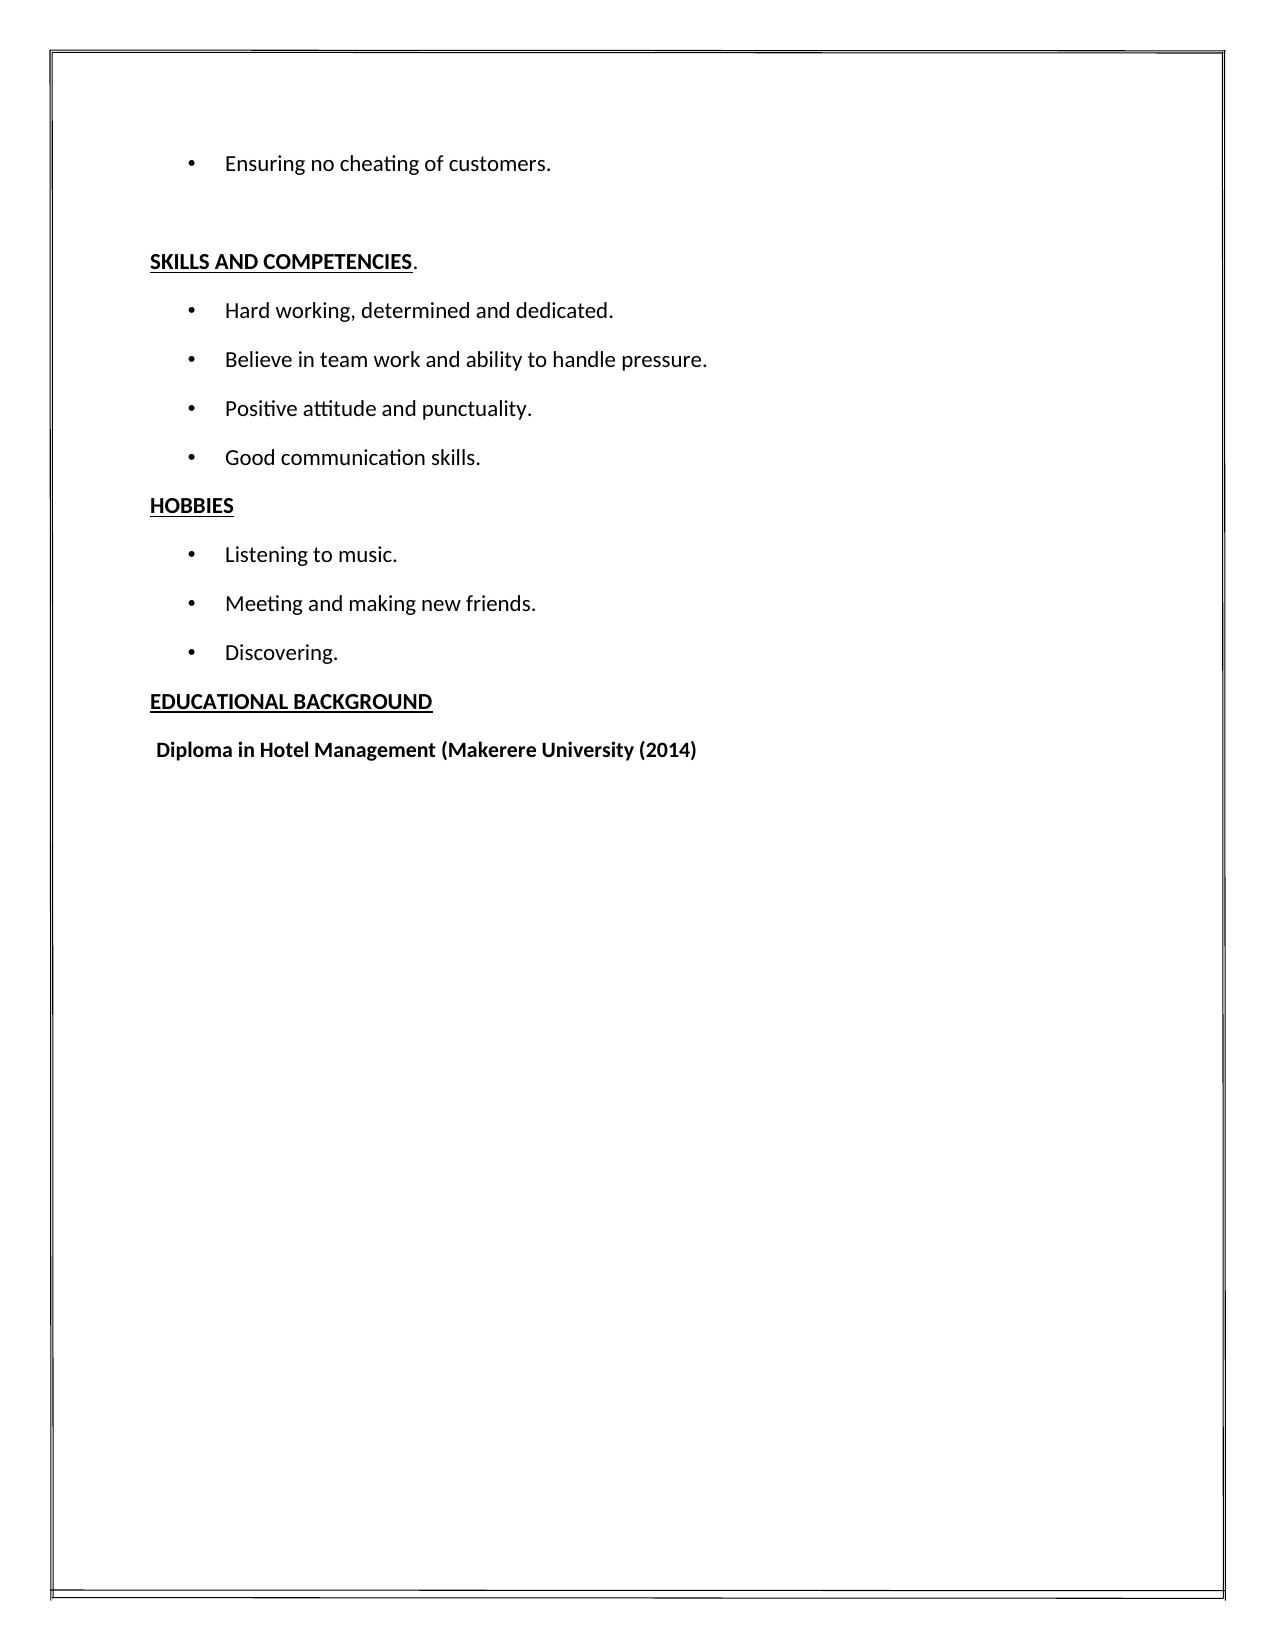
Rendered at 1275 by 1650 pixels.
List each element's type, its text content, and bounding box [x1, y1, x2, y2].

text EDUCATIONAL BACKGROUND [150, 687, 1125, 715]
list Listening to music. [188, 540, 1125, 568]
list Ensuring no cheating of customers. [188, 149, 1125, 177]
text SKILLS AND COMPETENCIES. [150, 247, 1125, 275]
list Positive attitude and punctuality. [188, 394, 1125, 422]
text HOBBIES [150, 492, 1125, 519]
list Meeting and making new friends. [188, 589, 1125, 617]
list Hard working, determined and dedicated. [188, 296, 1125, 324]
list Believe in team work and ability to handle pressure. [188, 345, 1125, 373]
list Discovering. [188, 638, 1125, 666]
list Good communication skills. [188, 443, 1125, 471]
text Diploma in Hotel Management (Makerere University (2014) [156, 736, 1125, 763]
